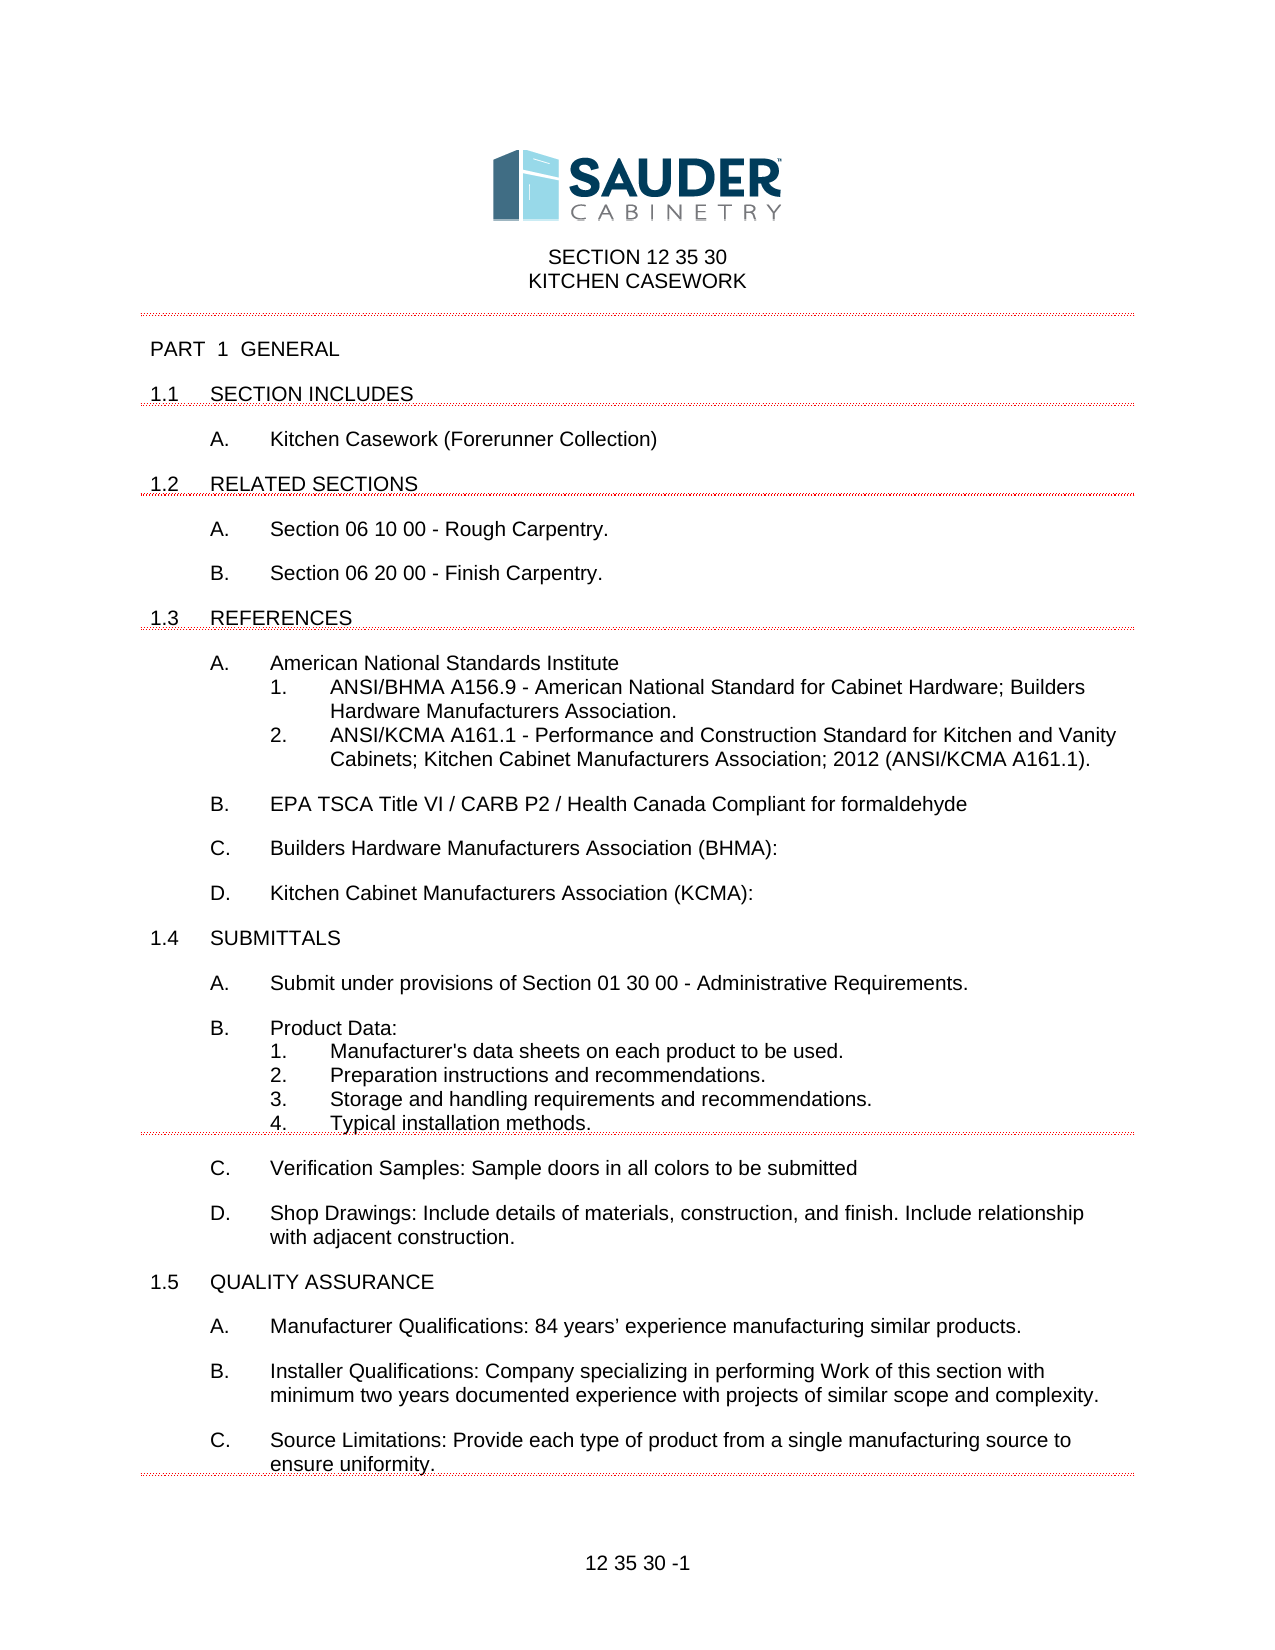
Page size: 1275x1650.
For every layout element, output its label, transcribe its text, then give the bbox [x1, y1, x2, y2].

text Submit under provisions of Section 01 30 00 - Administrative Requirements. [210, 971, 1125, 994]
text Product Data: [210, 1015, 1125, 1039]
text Installer Qualifications: Company specializing in performing Work of this section with minimum two years documented experience with projects of similar scope and complexity. [210, 1359, 1125, 1407]
text American National Standards Institute [210, 651, 1125, 675]
list GENERAL [150, 337, 1125, 361]
text Shop Drawings: Include details of materials, construction, and finish. Include relationship with adjacent construction. [210, 1201, 1125, 1249]
text REFERENCES [150, 606, 1125, 630]
text SECTION INCLUDES [150, 382, 1125, 406]
text Manufacturer Qualifications: 84 years’ experience manufacturing similar products. [210, 1314, 1125, 1338]
text Storage and handling requirements and recommendations. [270, 1087, 1125, 1111]
text Manufacturer's data sheets on each product to be used. [270, 1039, 1125, 1063]
text QUALITY ASSURANCE [150, 1269, 1125, 1293]
text Builders Hardware Manufacturers Association (BHMA): [210, 836, 1125, 860]
title SECTION 12 35 30 [150, 244, 1125, 268]
text ANSI/BHMA A156.9 - American National Standard for Cabinet Hardware; Builders Hardware Manufacturers Association. [270, 675, 1125, 723]
text SUBMITTALS [150, 926, 1125, 950]
text Section 06 20 00 - Finish Carpentry. [210, 561, 1125, 585]
text Kitchen Casework (Forerunner Collection) [210, 427, 1125, 451]
text Typical installation methods. [270, 1111, 1125, 1135]
text RELATED SECTIONS [150, 472, 1125, 496]
text ANSI/KCMA A161.1 - Performance and Construction Standard for Kitchen and Vanity Cabinets; Kitchen Cabinet Manufacturers Association; 2012 (ANSI/KCMA A161.1). [270, 723, 1125, 771]
picture [493, 150, 782, 221]
text Kitchen Cabinet Manufacturers Association (KCMA): [210, 881, 1125, 905]
text EPA TSCA Title VI / CARB P2 / Health Canada Compliant for formaldehyde [210, 791, 1125, 815]
text Preparation instructions and recommendations. [270, 1063, 1125, 1087]
text Section 06 10 00 - Rough Carpentry. [210, 516, 1125, 540]
text Verification Samples: Sample doors in all colors to be submitted [210, 1156, 1125, 1180]
title KITCHEN CASEWORK [150, 268, 1125, 292]
text Source Limitations: Provide each type of product from a single manufacturing source to ensure uniformity. [210, 1428, 1125, 1476]
